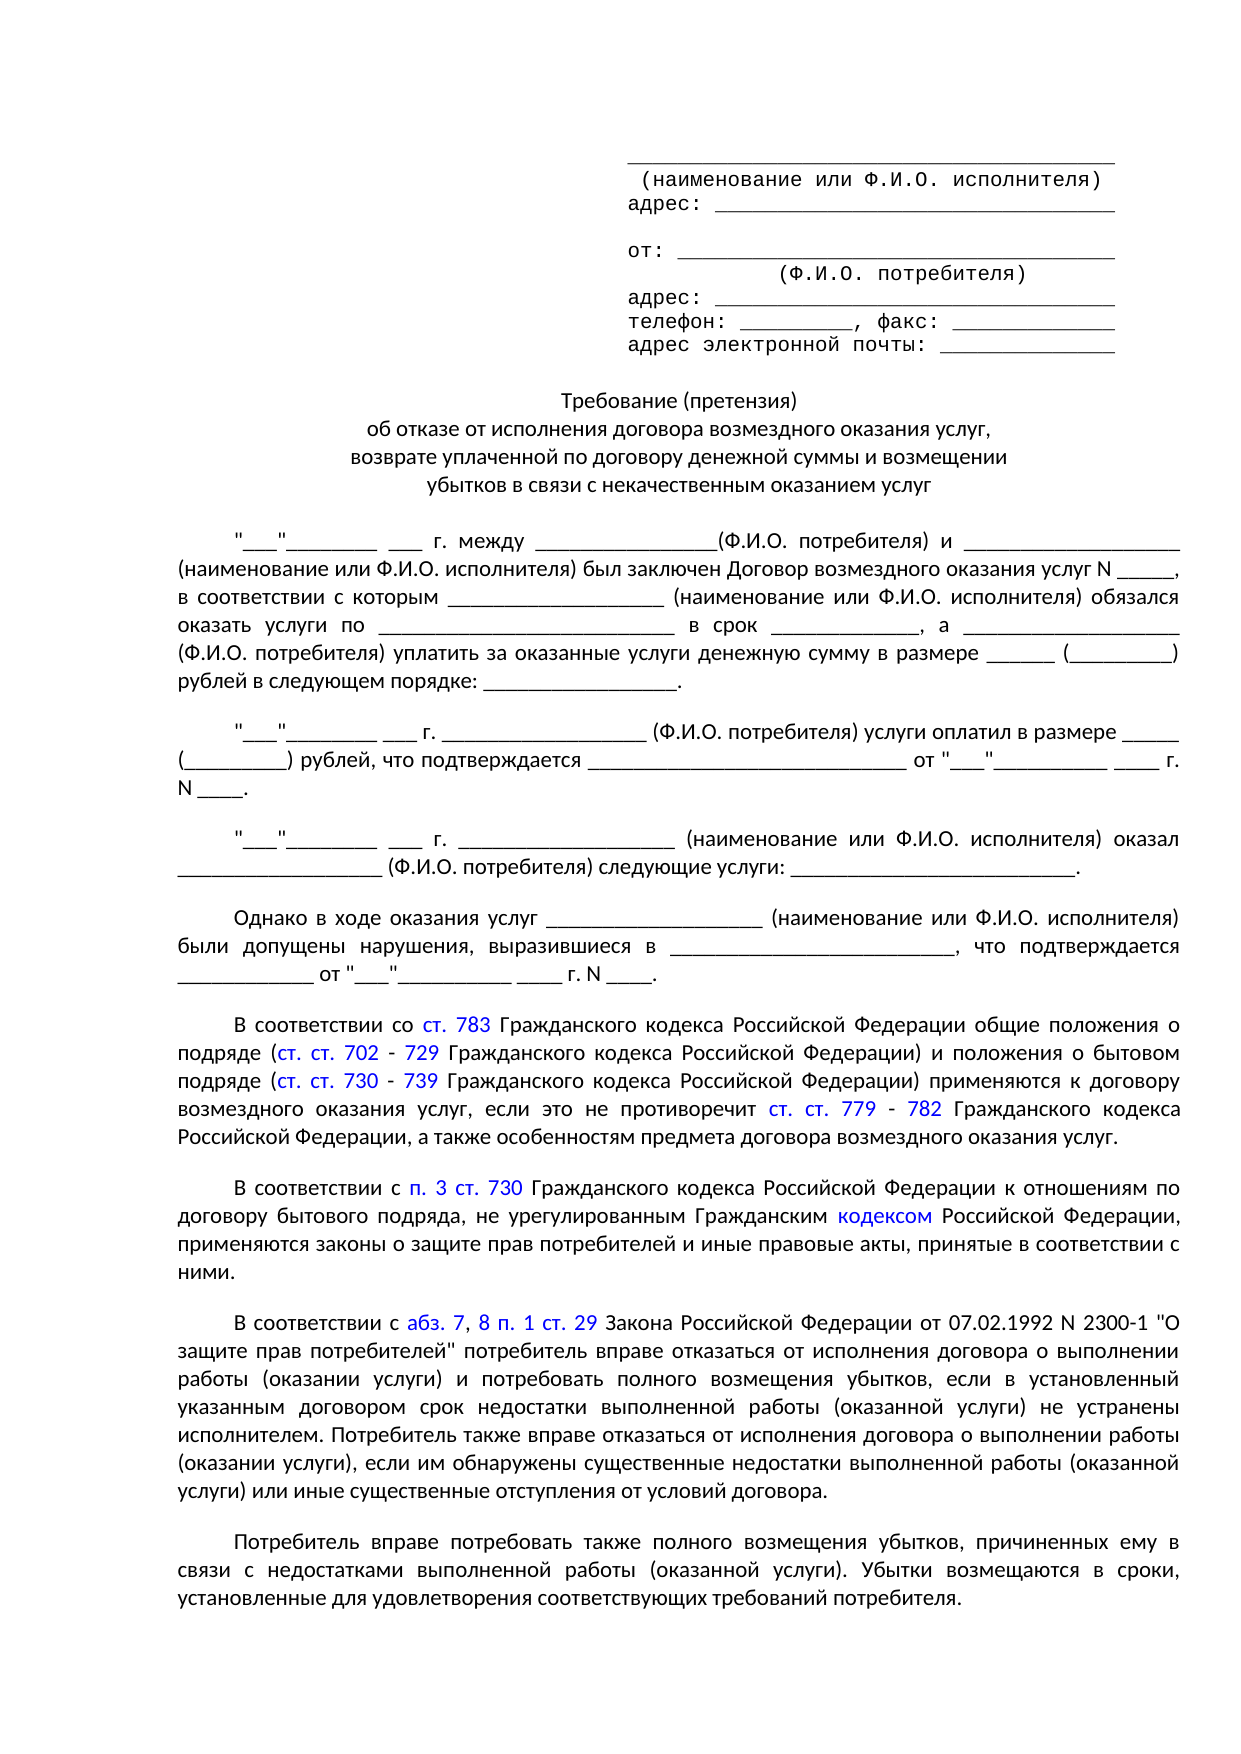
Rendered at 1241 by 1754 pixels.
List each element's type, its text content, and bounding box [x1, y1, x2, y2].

text В соответствии с п. 3 ст. 730 Гражданского кодекса Российской Федерации к отношениям по договору бытового подряда, не урегулированным Гражданским кодексом Российской Федерации, применяются законы о защите прав потребителей и иные правовые акты, принятые в соответствии с ними. [177, 1173, 1181, 1285]
text "___"________ ___ г. ___________________ (наименование или Ф.И.О. исполнителя) оказал __________________ (Ф.И.О. потребителя) следующие услуги: _________________________. [177, 824, 1181, 880]
text _______________________________________ [177, 145, 1181, 169]
text "___"________ ___ г. __________________ (Ф.И.О. потребителя) услуги оплатил в размере _____ (_________) рублей, что подтверждается ____________________________ от "___"__________ ____ г. N ____. [177, 717, 1181, 801]
text телефон: _________, факс: _____________ [177, 311, 1181, 334]
text "___"________ ___ г. между ________________(Ф.И.О. потребителя) и ___________________ (наименование или Ф.И.О. исполнителя) был заключен Договор возмездного оказания услуг N _____, в соответствии с которым ___________________ (наименование или Ф.И.О. исполнителя) обязался оказать услуги по __________________________ в срок _____________, а ___________________ (Ф.И.О. потребителя) уплатить за оказанные услуги денежную сумму в размере ______ (_________) рублей в следующем порядке: _________________. [177, 526, 1181, 694]
text об отказе от исполнения договора возмездного оказания услуг, [177, 414, 1181, 442]
text Потребитель вправе потребовать также полного возмещения убытков, причиненных ему в связи с недостатками выполненной работы (оказанной услуги). Убытки возмещаются в сроки, установленные для удовлетворения соответствующих требований потребителя. [177, 1527, 1181, 1611]
text адрес электронной почты: ______________ [177, 334, 1181, 358]
text Однако в ходе оказания услуг ___________________ (наименование или Ф.И.О. исполнителя) были допущены нарушения, выразившиеся в _________________________, что подтверждается ____________ от "___"__________ ____ г. N ____. [177, 903, 1181, 987]
text В соответствии с абз. 7, 8 п. 1 ст. 29 Закона Российской Федерации от 07.02.1992 N 2300-1 "О защите прав потребителей" потребитель вправе отказаться от исполнения договора о выполнении работы (оказании услуги) и потребовать полного возмещения убытков, если в установленный указанным договором срок недостатки выполненной работы (оказанной услуги) не устранены исполнителем. Потребитель также вправе отказаться от исполнения договора о выполнении работы (оказании услуги), если им обнаружены существенные недостатки выполненной работы (оказанной услуги) или иные существенные отступления от условий договора. [177, 1308, 1181, 1504]
text адрес: ________________________________ [177, 192, 1181, 216]
text убытков в связи с некачественным оказанием услуг [177, 470, 1181, 498]
text Требование (претензия) [177, 386, 1181, 414]
text (Ф.И.О. потребителя) [177, 263, 1181, 287]
text (наименование или Ф.И.О. исполнителя) [177, 169, 1181, 192]
text возврате уплаченной по договору денежной суммы и возмещении [177, 442, 1181, 470]
text В соответствии со ст. 783 Гражданского кодекса Российской Федерации общие положения о подряде (ст. ст. 702 - 729 Гражданского кодекса Российской Федерации) и положения о бытовом подряде (ст. ст. 730 - 739 Гражданского кодекса Российской Федерации) применяются к договору возмездного оказания услуг, если это не противоречит ст. ст. 779 - 782 Гражданского кодекса Российской Федерации, а также особенностям предмета договора возмездного оказания услуг. [177, 1010, 1181, 1150]
text от: ___________________________________ [177, 240, 1181, 263]
text адрес: ________________________________ [177, 287, 1181, 311]
